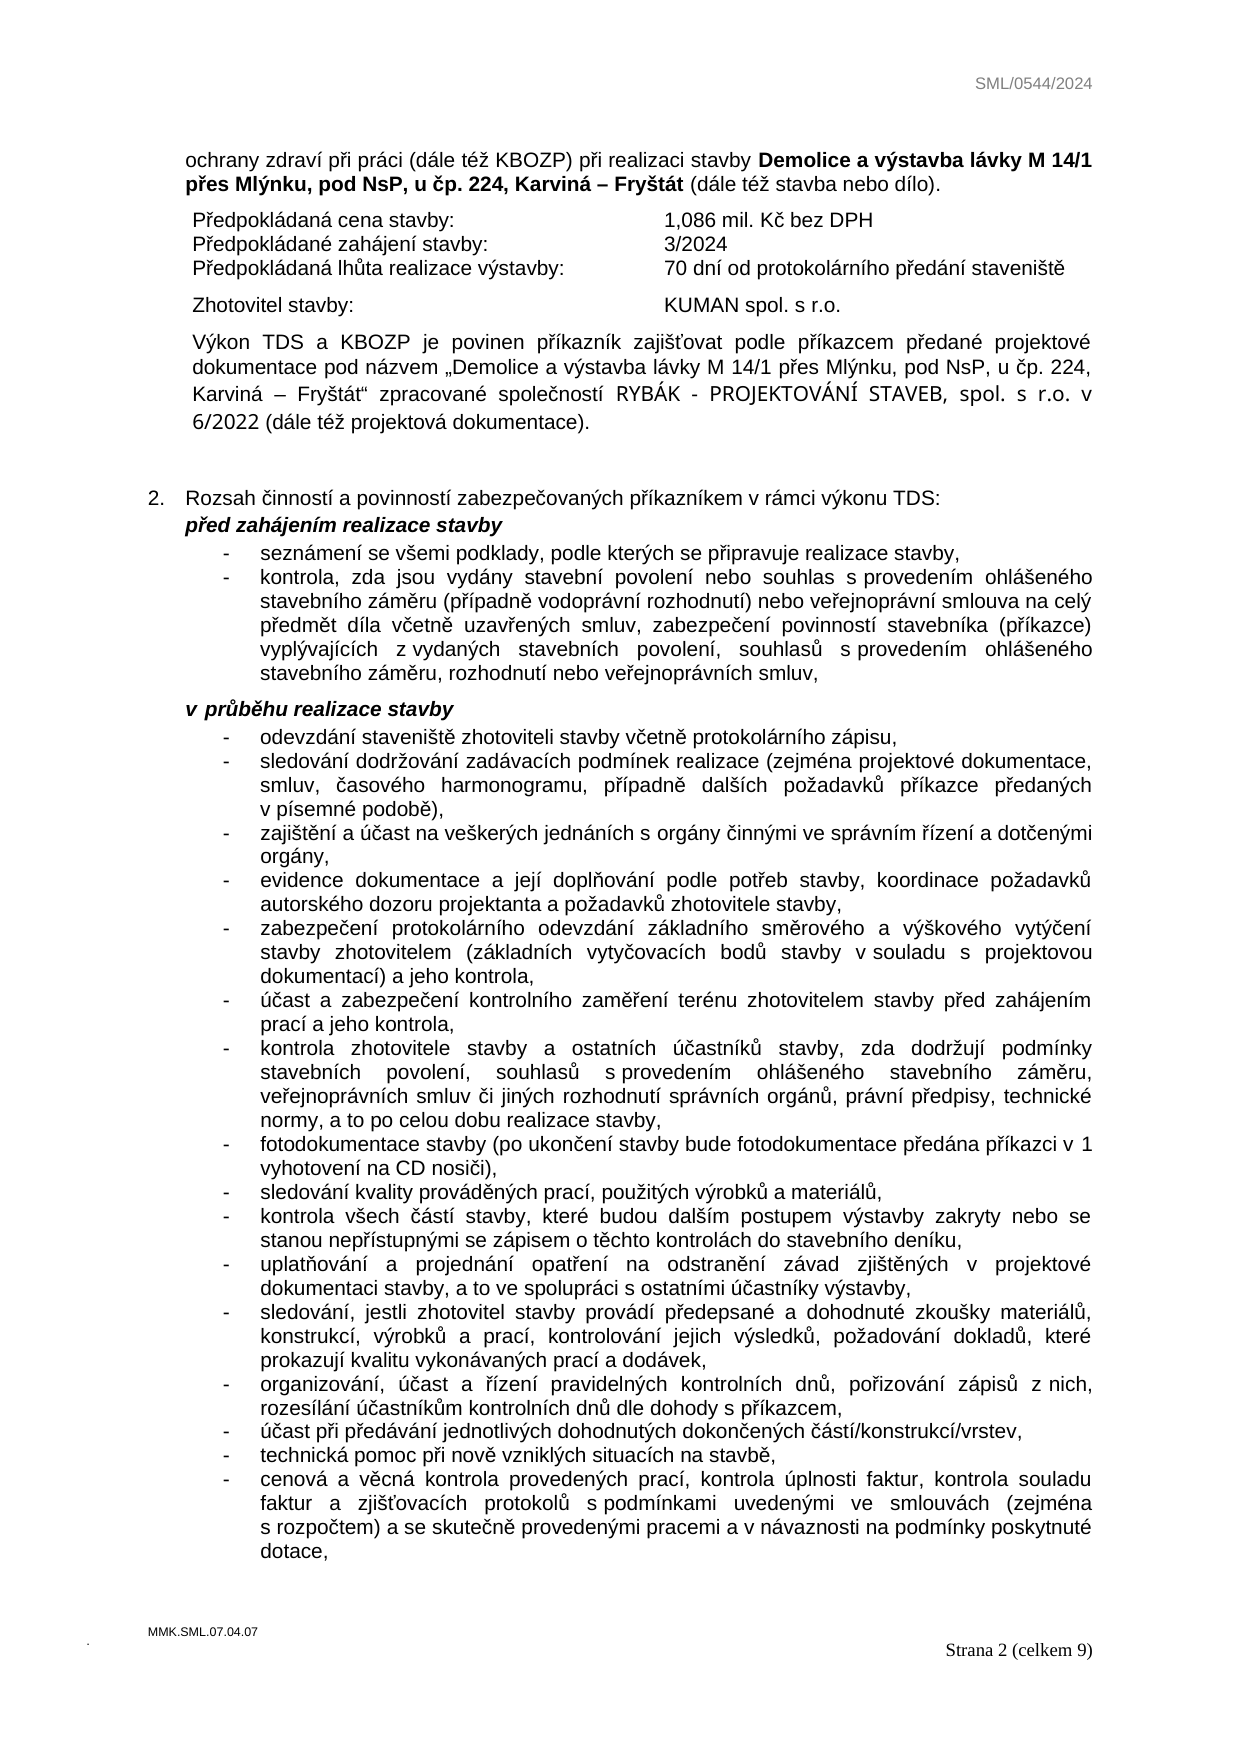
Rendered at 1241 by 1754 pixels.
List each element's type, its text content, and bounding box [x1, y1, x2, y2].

list sledování kvality prováděných prací, použitých výrobků a materiálů, [223, 1180, 1093, 1204]
list zabezpečení protokolárního odevzdání základního směrového a výškového vytýčení stavby zhotovitelem (základních vytyčovacích bodů stavby v souladu s projektovou dokumentací) a jeho kontrola, [223, 916, 1093, 988]
text Výkon TDS a KBOZP je povinen příkazník zajišťovat podle příkazcem předané projektové dokumentace pod názvem „Demolice a výstavba lávky M 14/1 přes Mlýnku, pod NsP, u čp. 224, Karviná – Fryštát“ zpracované společností RYBÁK - PROJEKTOVÁNÍ STAVEB, spol. s r.o. v 6/2022 (dále též projektová dokumentace). [192, 329, 1093, 436]
list účast při předávání jednotlivých dohodnutých dokončených částí/konstrukcí/vrstev, [223, 1419, 1093, 1443]
list kontrola zhotovitele stavby a ostatních účastníků stavby, zda dodržují podmínky stavebních povolení, souhlasů s provedením ohlášeného stavebního záměru, veřejnoprávních smluv či jiných rozhodnutí správních orgánů, právní předpisy, technické normy, a to po celou dobu realizace stavby, [223, 1036, 1093, 1132]
list technická pomoc při nově vzniklých situacích na stavbě, [223, 1443, 1093, 1467]
list před zahájením realizace stavby [185, 513, 1093, 537]
list v průběhu realizace stavby [185, 697, 1093, 721]
subtitle Zhotovitel stavby: KUMAN spol. s r.o. [132, 292, 1093, 316]
list evidence dokumentace a její doplňování podle potřeb stavby, koordinace požadavků autorského dozoru projektanta a požadavků zhotovitele stavby, [223, 868, 1093, 916]
text Předpokládaná cena stavby: 1,086 mil. Kč bez DPH [192, 208, 1093, 232]
list uplatňování a projednání opatření na odstranění závad zjištěných v projektové dokumentaci stavby, a to ve spolupráci s ostatními účastníky výstavby, [223, 1252, 1093, 1299]
text Předpokládané zahájení stavby: 3/2024 [192, 232, 1093, 256]
list kontrola všech částí stavby, které budou dalším postupem výstavby zakryty nebo se stanou nepřístupnými se zápisem o těchto kontrolách do stavebního deníku, [223, 1204, 1093, 1252]
list sledování, jestli zhotovitel stavby provádí předepsané a dohodnuté zkoušky materiálů, konstrukcí, výrobků a prací, kontrolování jejich výsledků, požadování dokladů, které prokazují kvalitu vykonávaných prací a dodávek, [223, 1299, 1093, 1371]
list zajištění a účast na veškerých jednáních s orgány činnými ve správním řízení a dotčenými orgány, [223, 820, 1093, 868]
list účast a zabezpečení kontrolního zaměření terénu zhotovitelem stavby před zahájením prací a jeho kontrola, [223, 988, 1093, 1036]
list sledování dodržování zadávacích podmínek realizace (zejména projektové dokumentace, smluv, časového harmonogramu, případně dalších požadavků příkazce předaných v písemné podobě), [223, 748, 1093, 820]
list fotodokumentace stavby (po ukončení stavby bude fotodokumentace předána příkazci v 1 vyhotovení na CD nosiči), [223, 1132, 1093, 1180]
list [148, 148, 1093, 196]
list kontrola, zda jsou vydány stavební povolení nebo souhlas s provedením ohlášeného stavebního záměru (případně vodoprávní rozhodnutí) nebo veřejnoprávní smlouva na celý předmět díla včetně uzavřených smluv, zabezpečení povinností stavebníka (příkazce) vyplývajících z vydaných stavebních povolení, souhlasů s provedením ohlášeného stavebního záměru, rozhodnutí nebo veřejnoprávních smluv, [223, 565, 1093, 684]
list Rozsah činností a povinností zabezpečovaných příkazníkem v rámci výkonu TDS: [148, 486, 1093, 510]
list cenová a věcná kontrola provedených prací, kontrola úplnosti faktur, kontrola souladu faktur a zjišťovacích protokolů s podmínkami uvedenými ve smlouvách (zejména s rozpočtem) a se skutečně provedenými pracemi a v návaznosti na podmínky poskytnuté dotace, [223, 1467, 1093, 1563]
list seznámení se všemi podklady, podle kterých se připravuje realizace stavby, [223, 541, 1093, 565]
list organizování, účast a řízení pravidelných kontrolních dnů, pořizování zápisů z nich, rozesílání účastníkům kontrolních dnů dle dohody s příkazcem, [223, 1371, 1093, 1419]
list odevzdání staveniště zhotoviteli stavby včetně protokolárního zápisu, [223, 724, 1093, 748]
text Předpokládaná lhůta realizace výstavby: 70 dní od protokolárního předání staveniště [192, 256, 1093, 280]
